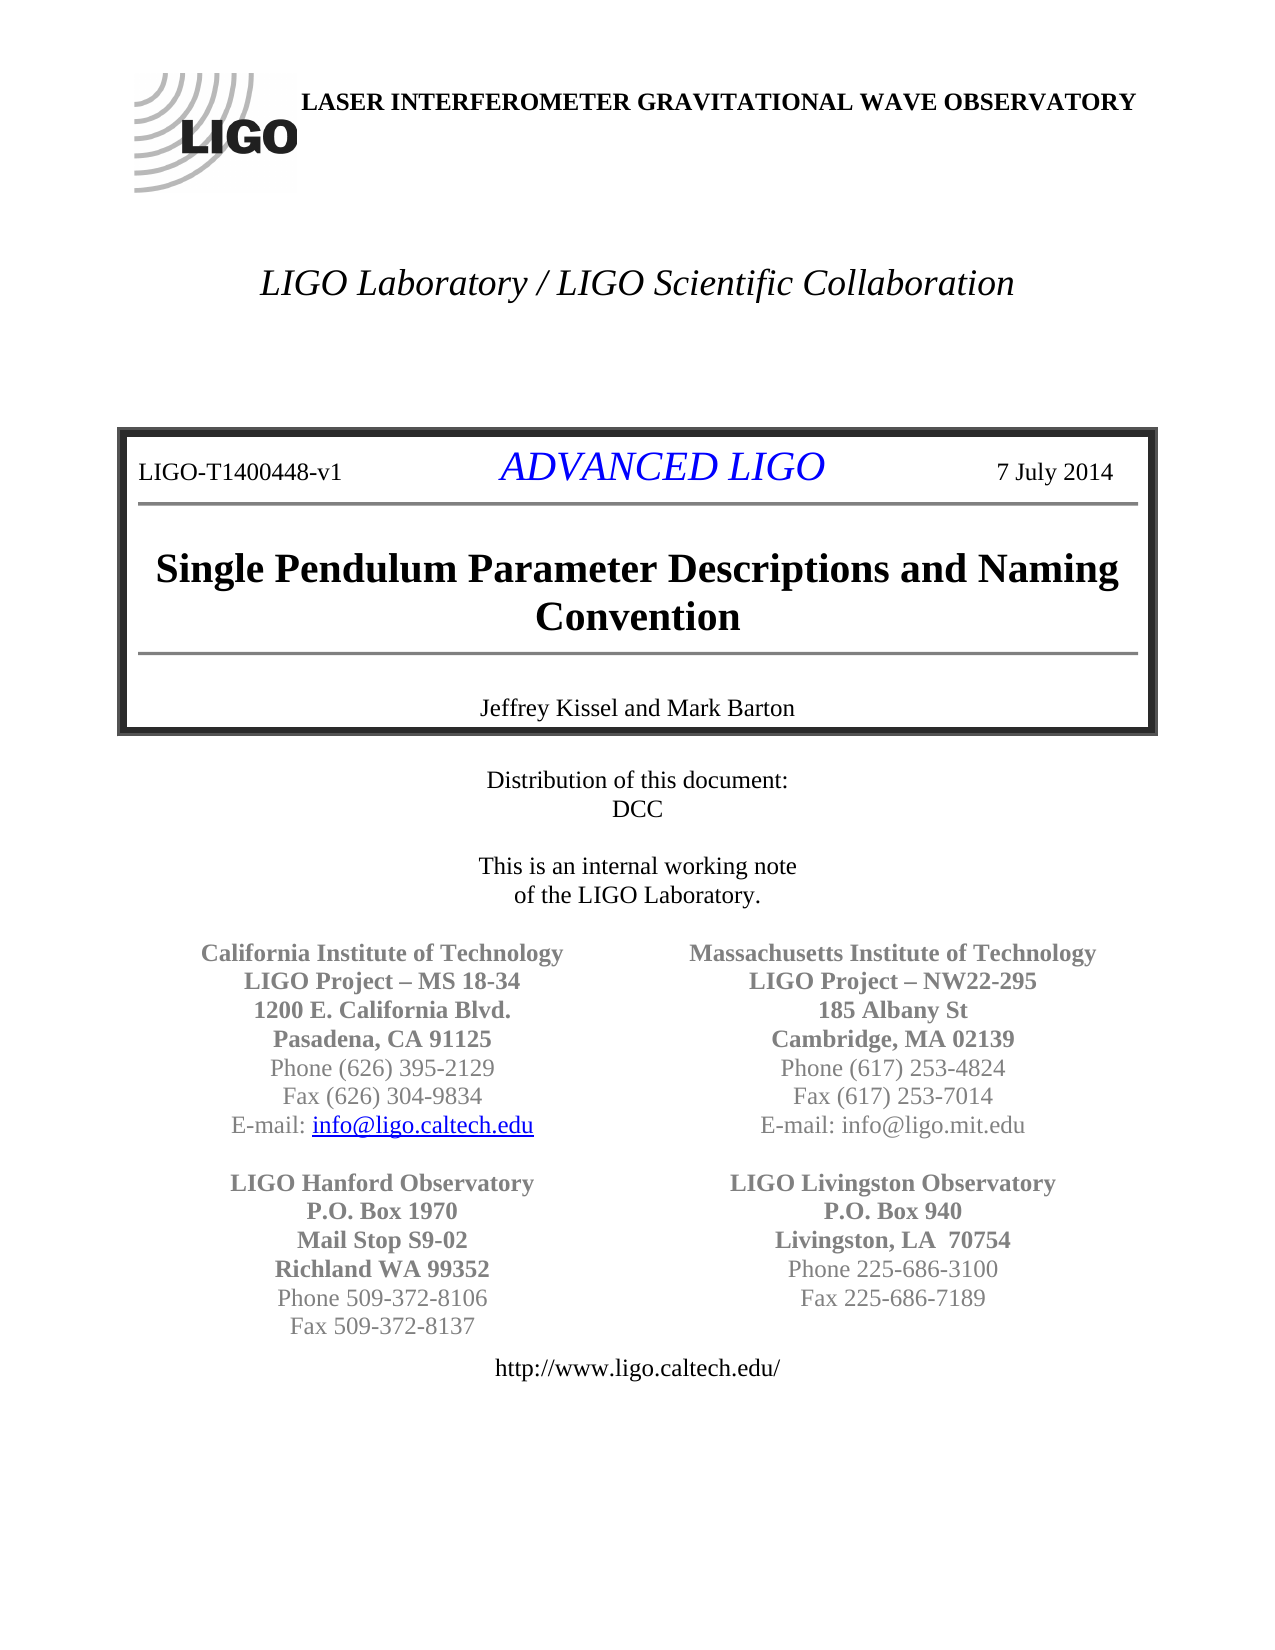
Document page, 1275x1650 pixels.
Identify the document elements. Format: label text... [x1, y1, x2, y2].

text Jeffrey Kissel and Mark Barton [130, 678, 1145, 724]
text DCC [138, 794, 1137, 823]
table_cell LIGO Hanford Observatory P.O. Box 1970 Mail Stop S9-02 Richland WA 99352 Phone 509-372-8106 Fax 509-372-8137 [127, 1139, 637, 1340]
text Distribution of this document: [138, 765, 1137, 794]
table_header California Institute of Technology LIGO Project – MS 18-34 1200 E. California Blvd. Pasadena, CA 91125 Phone (626) 395-2129 Fax (626) 304-9834 E-mail: info@ligo.caltech.edu [127, 938, 637, 1139]
text This is an internal working note [138, 851, 1137, 880]
text of the LIGO Laboratory. [138, 880, 1137, 909]
text http://www.ligo.caltech.edu/ [138, 1353, 1137, 1381]
text LIGO-T1400448-v1 ADVANCED LIGO 7 July 2014 [130, 440, 1145, 490]
text LIGO Laboratory / LIGO Scientific Collaboration [138, 260, 1137, 303]
text Single Pendulum Parameter Descriptions and Naming Convention [130, 529, 1145, 639]
table_cell LIGO Livingston Observatory P.O. Box 940 Livingston, LA 70754 Phone 225-686-3100 Fax 225-686-7189 [638, 1139, 1148, 1340]
picture [134, 73, 297, 193]
table_header Massachusetts Institute of Technology LIGO Project – NW22-295 185 Albany St Cambridge, MA 02139 Phone (617) 253-4824 Fax (617) 253-7014 E-mail: info@ligo.mit.edu [638, 938, 1148, 1139]
